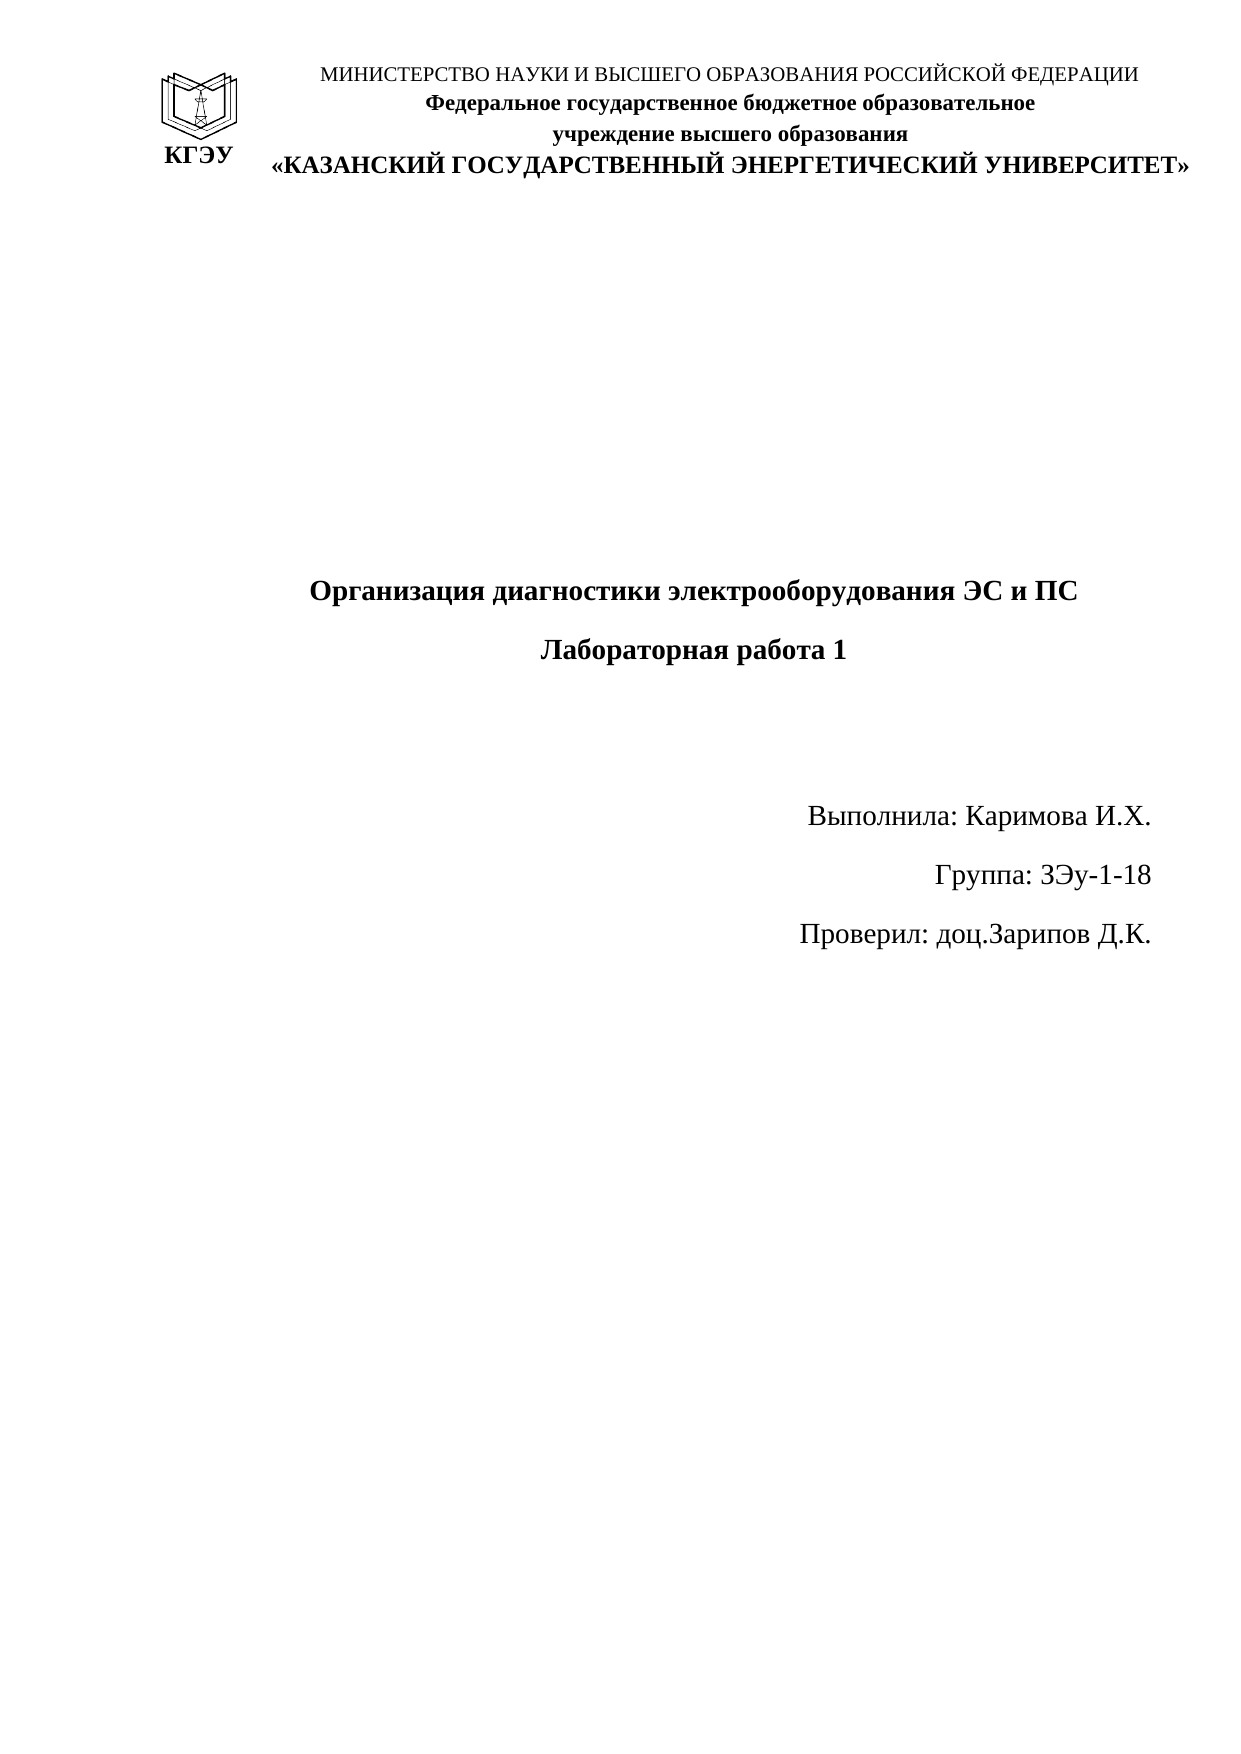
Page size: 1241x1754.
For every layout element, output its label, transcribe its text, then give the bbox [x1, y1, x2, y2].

table_header МИНИСТЕРСТВО НАУКИ И ВЫСШЕГО ОБРАЗОВАНИЯ РОССИЙСКОЙ ФЕДЕРАЦИИ Федеральное государственное бюджетное образовательное учреждение высшего образования «КАЗАНСКИЙ ГОСУДАРСТВЕННЫЙ ЭНЕРГЕТИЧЕСКИЙ УНИВЕРСИТЕТ» [264, 62, 1195, 212]
text Проверил: доц.Зарипов Д.К. [177, 916, 1152, 950]
text Выполнила: Каримова И.Х. [177, 798, 1152, 831]
table_header КГЭУ [134, 62, 264, 212]
text Лабораторная работа 1 [177, 632, 1152, 666]
text Организация диагностики электрооборудования ЭС и ПС [177, 573, 1152, 606]
text Группа: ЗЭу-1-18 [177, 857, 1152, 891]
